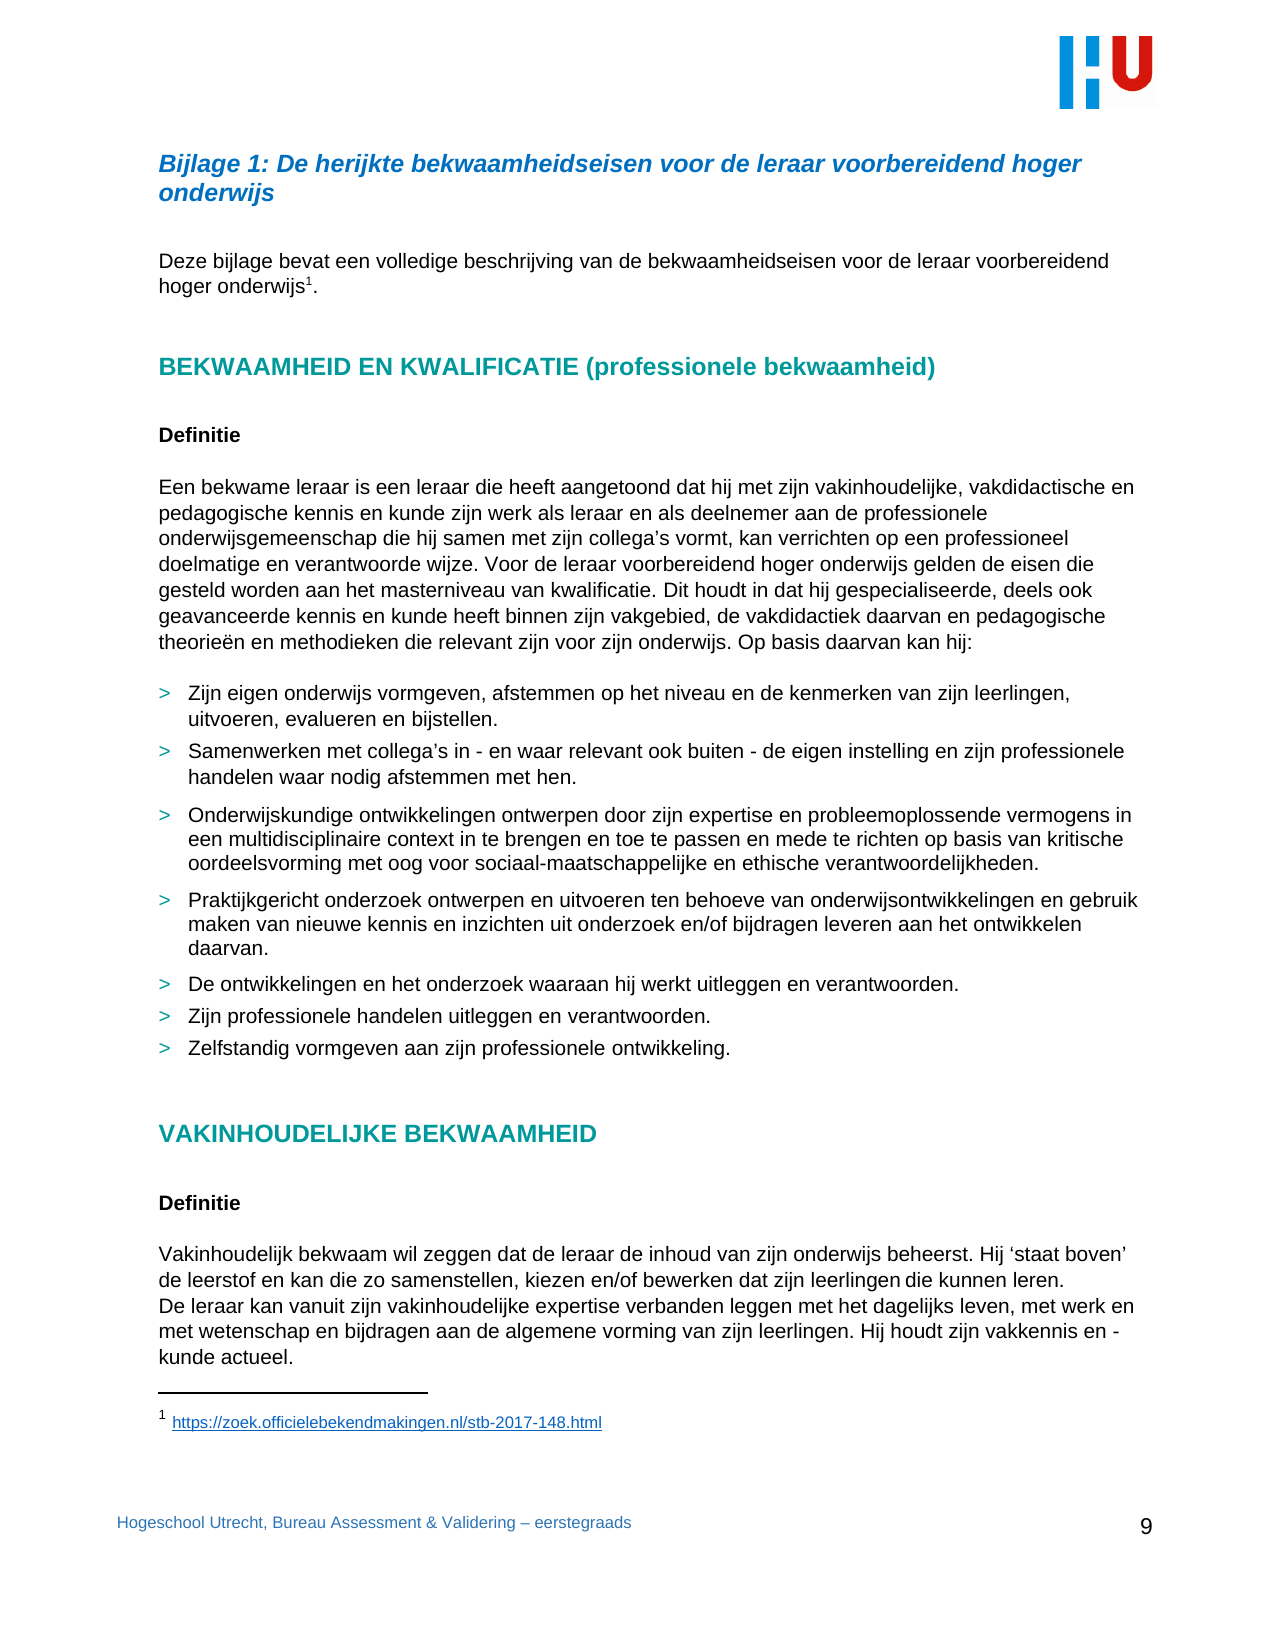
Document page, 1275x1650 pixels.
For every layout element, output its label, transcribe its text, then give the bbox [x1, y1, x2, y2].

text Vakinhoudelijk bekwaam wil zeggen dat de leraar de inhoud van zijn onderwijs beheerst. Hij ‘staat boven’ de leerstof en kan die zo samenstellen, kiezen en/of bewerken dat zijn leerlingen die kunnen leren. [158, 1242, 1148, 1292]
list Onderwijskundige ontwikkelingen ontwerpen door zijn expertise en probleemoplossende vermogens in een multidisciplinaire context in te brengen en toe te passen en mede te richten op basis van kritische oordeelsvorming met oog voor sociaal-maatschappelijke en ethische verantwoordelijkheden. [158, 803, 1148, 875]
subtitle Definitie [158, 423, 1148, 447]
list Samenwerken met collega’s in - en waar relevant ook buiten - de eigen instelling en zijn professionele handelen waar nodig afstemmen met hen. [158, 739, 1148, 789]
subtitle BEKWAAMHEID EN KWALIFICATIE (professionele bekwaamheid) [158, 352, 1148, 380]
text Een bekwame leraar is een leraar die heeft aangetoond dat hij met zijn vakinhoudelijke, vakdidactische en pedagogische kennis en kunde zijn werk als leraar en als deelnemer aan de professionele onderwijsgemeenschap die hij samen met zijn collega’s vormt, kan verrichten op een professioneel doelmatige en verantwoorde wijze. Voor de leraar voorbereidend hoger onderwijs gelden de eisen die gesteld worden aan het masterniveau van kwalificatie. Dit houdt in dat hij gespecialiseerde, deels ook geavanceerde kennis en kunde heeft binnen zijn vakgebied, de vakdidactiek daarvan en pedagogische theorieën en methodieken die relevant zijn voor zijn onderwijs. Op basis daarvan kan hij: [158, 474, 1148, 653]
list Zijn professionele handelen uitleggen en verantwoorden. [158, 1004, 1148, 1028]
list De ontwikkelingen en het onderzoek waaraan hij werkt uitleggen en verantwoorden. [158, 972, 1148, 996]
list Praktijkgericht onderzoek ontwerpen en uitvoeren ten behoeve van onderwijsontwikkelingen en gebruik maken van nieuwe kennis en inzichten uit onderzoek en/of bijdragen leveren aan het ontwikkelen daarvan. [158, 888, 1148, 959]
list Zelfstandig vormgeven aan zijn professionele ontwikkeling. [158, 1036, 1148, 1060]
subtitle Definitie [158, 1190, 1148, 1214]
list Zijn eigen onderwijs vormgeven, afstemmen op het niveau en de kenmerken van zijn leerlingen, uitvoeren, evalueren en bijstellen. [158, 681, 1148, 731]
text De leraar kan vanuit zijn vakinhoudelijke expertise verbanden leggen met het dagelijks leven, met werk en met wetenschap en bijdragen aan de algemene vorming van zijn leerlingen. Hij houdt zijn vakkennis en -kunde actueel. [158, 1293, 1148, 1369]
text Deze bijlage bevat een volledige beschrijving van de bekwaamheidseisen voor de leraar voorbereidend hoger onderwijs. [158, 248, 1148, 298]
picture [1059, 36, 1158, 109]
subtitle Bijlage 1: De herijkte bekwaamheidseisen voor de leraar voorbereidend hoger onderwijs [158, 149, 1148, 207]
text VAKINHOUDELIJKE BEKWAAMHEID [158, 1119, 1148, 1148]
